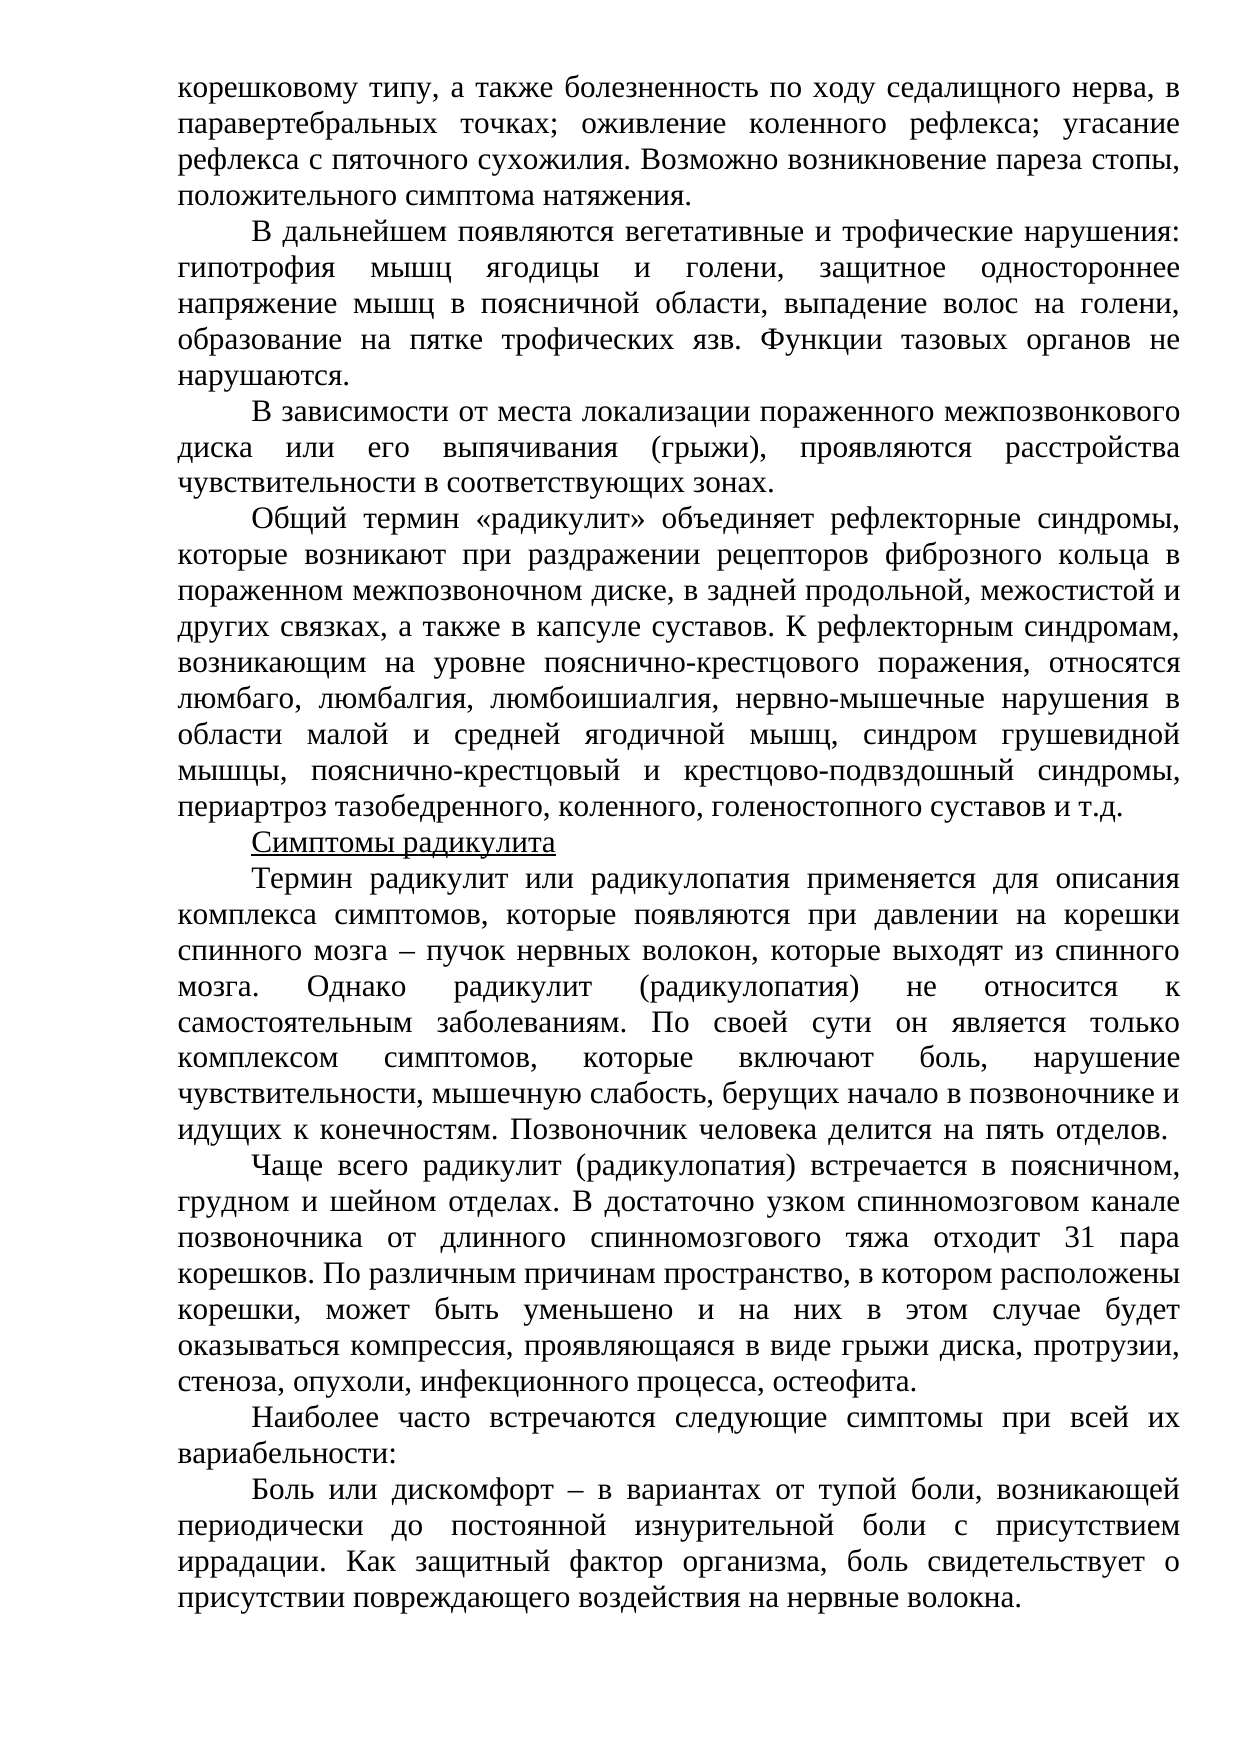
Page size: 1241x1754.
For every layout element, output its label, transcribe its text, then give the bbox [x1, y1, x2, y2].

text Боль или дискомфорт – в вариантах от тупой боли, возникающей периодически до постоянной изнурительной боли с присутствием иррадации. Как защитный фактор организма, боль свидетельствует о присутствии повреждающего воздействия на нервные волокна. [177, 1470, 1181, 1614]
text Наиболее часто встречаются следующие симптомы при всей их вариабельности: [177, 1398, 1181, 1470]
text В дальнейшем появляются вегетативные и трофические нарушения: гипотрофия мышц ягодицы и голени, защитное одностороннее напряжение мышц в поясничной области, выпадение волос на голени, образование на пятке трофических язв. Функции тазовых органов не нарушаются. [177, 212, 1181, 392]
text В зависимости от места локализации пораженного межпозвонкового диска или его выпячивания (грыжи), проявляются расстройства чувствительности в соответствующих зонах. [177, 392, 1181, 500]
text Общий термин «радикулит» объединяет рефлекторные синдромы, которые возникают при раздражении рецепторов фиброзного кольца в пораженном межпозвоночном диске, в задней продольной, межостистой и других связках, а также в капсуле суставов. К рефлекторным синдромам, возникающим на уровне пояснично-крестцового поражения, относятся люмбаго, люмбалгия, люмбоишиалгия, нервно-мышечные нарушения в области малой и средней ягодичной мышц, синдром грушевидной мышцы, пояснично-крестцовый и крестцово-подвздошный синдромы, периартроз тазобедренного, коленного, голеностопного суставов и т.д. [177, 500, 1181, 823]
text Симптомы радикулита [177, 823, 1181, 859]
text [177, 68, 1181, 212]
text Термин радикулит или радикулопатия применяется для описания комплекса симптомов, которые появляются при давлении на корешки спинного мозга – пучок нервных волокон, которые выходят из спинного мозга. Однако радикулит (радикулопатия) не относится к самостоятельным заболеваниям. По своей сути он является только комплексом симптомов, которые включают боль, нарушение чувствительности, мышечную слабость, берущих начало в позвоночнике и идущих к конечностям. Позвоночник человека делится на пять отделов. Чаще всего радикулит (радикулопатия) встречается в поясничном, грудном и шейном отделах. В достаточно узком спинномозговом канале позвоночника от длинного спинномозгового тяжа отходит 31 пара корешков. По различным причинам пространство, в котором расположены корешки, может быть уменьшено и на них в этом случае будет оказываться компрессия, проявляющаяся в виде грыжи диска, протрузии, стеноза, опухоли, инфекционного процесса, остеофита. [177, 859, 1181, 1398]
